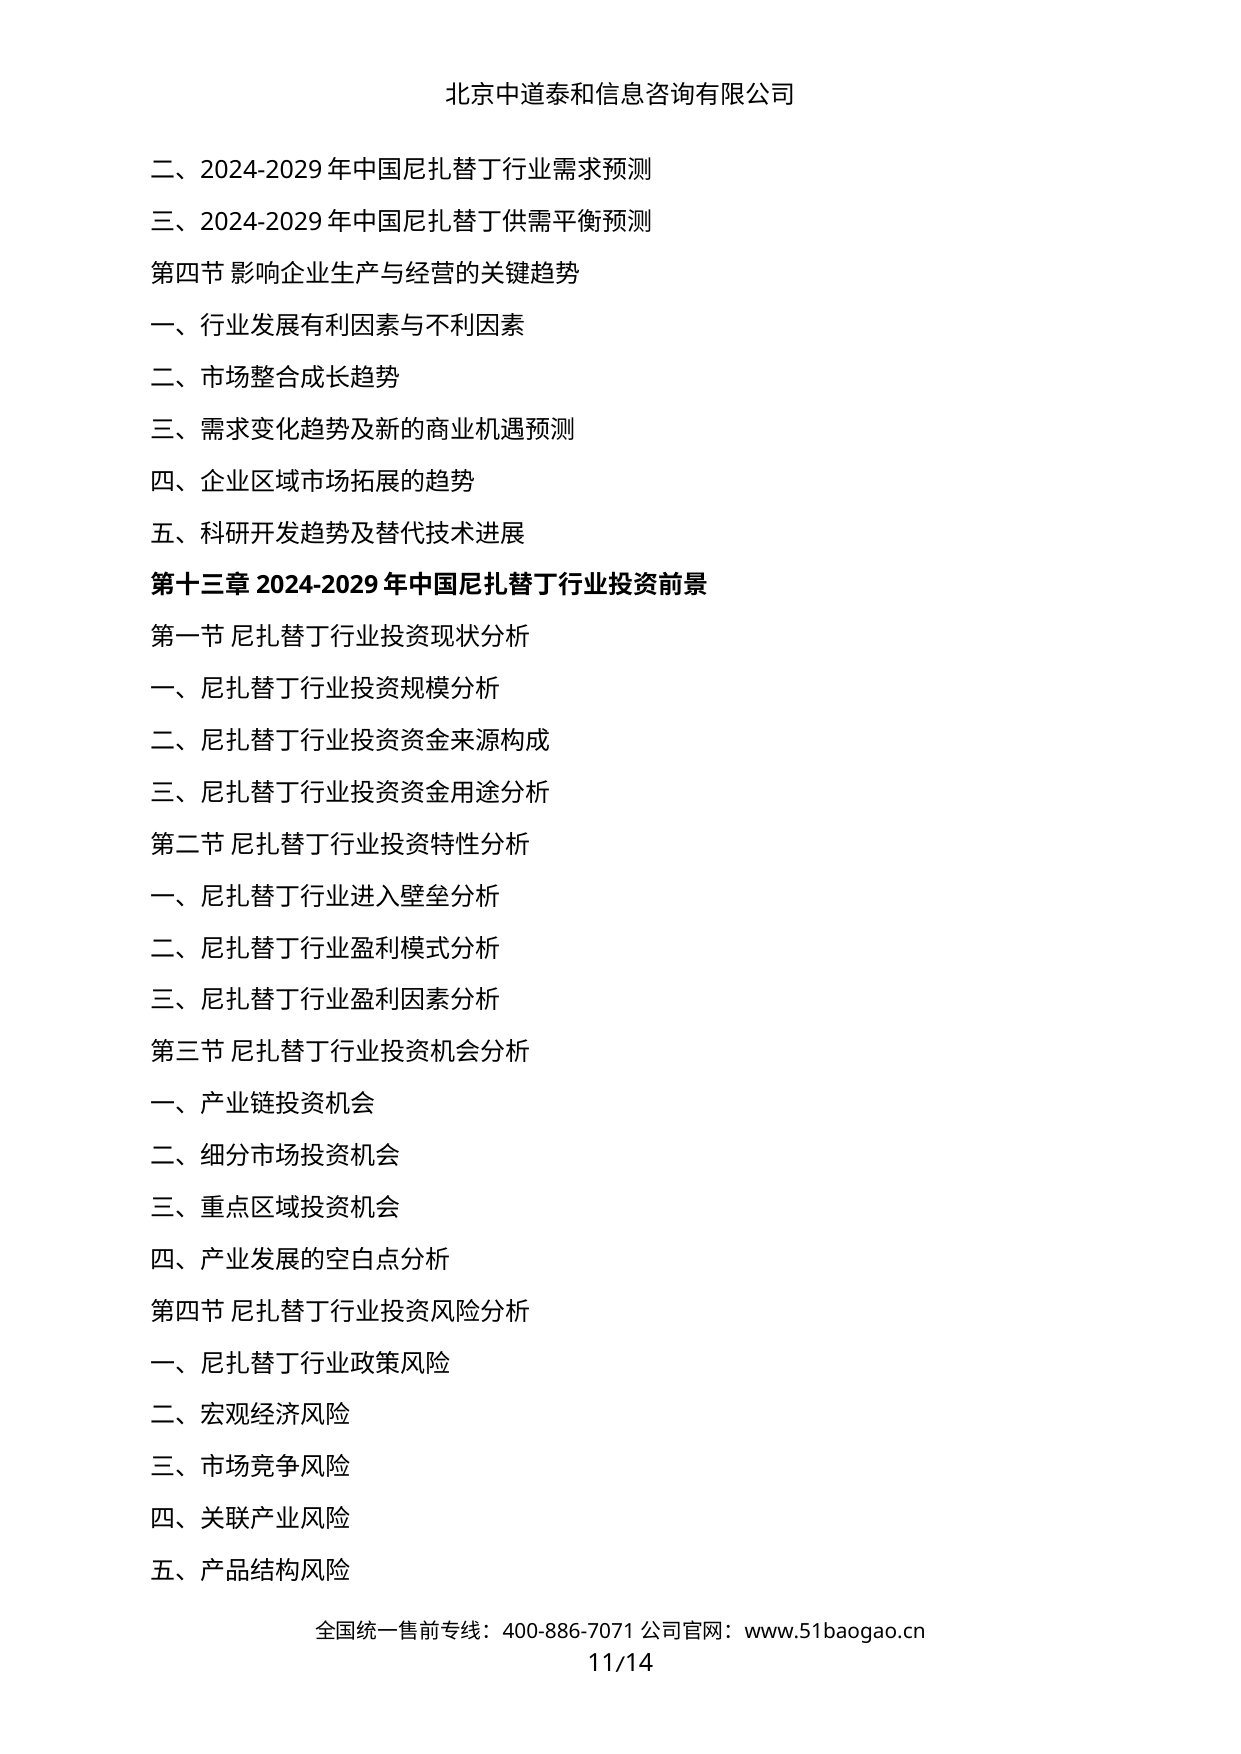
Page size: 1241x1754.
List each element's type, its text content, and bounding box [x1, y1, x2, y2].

text 第一节 尼扎替丁行业投资现状分析 [150, 617, 1090, 653]
text 第二节 尼扎替丁行业投资特性分析 [150, 824, 1090, 861]
text 一、尼扎替丁行业投资规模分析 [150, 669, 1090, 705]
text 第十三章 2024-2029年中国尼扎替丁行业投资前景 [150, 565, 1090, 601]
text 二、市场整合成长趋势 [150, 357, 1090, 394]
text 一、尼扎替丁行业进入壁垒分析 [150, 876, 1090, 912]
text 四、关联产业风险 [150, 1499, 1090, 1535]
text 一、尼扎替丁行业政策风险 [150, 1343, 1090, 1379]
text 第四节 影响企业生产与经营的关键趋势 [150, 254, 1090, 290]
text 三、尼扎替丁行业盈利因素分析 [150, 980, 1090, 1016]
text 二、细分市场投资机会 [150, 1136, 1090, 1172]
text 二、2024-2029年中国尼扎替丁行业需求预测 [150, 150, 1090, 186]
text 三、2024-2029年中国尼扎替丁供需平衡预测 [150, 202, 1090, 238]
text 第三节 尼扎替丁行业投资机会分析 [150, 1032, 1090, 1068]
text 四、企业区域市场拓展的趋势 [150, 461, 1090, 497]
text 四、产业发展的空白点分析 [150, 1239, 1090, 1276]
text 三、市场竞争风险 [150, 1447, 1090, 1483]
text 三、需求变化趋势及新的商业机遇预测 [150, 409, 1090, 446]
text 三、尼扎替丁行业投资资金用途分析 [150, 772, 1090, 809]
text 一、产业链投资机会 [150, 1084, 1090, 1120]
text 二、尼扎替丁行业盈利模式分析 [150, 928, 1090, 964]
text 五、科研开发趋势及替代技术进展 [150, 513, 1090, 549]
text 一、行业发展有利因素与不利因素 [150, 306, 1090, 342]
text 第四节 尼扎替丁行业投资风险分析 [150, 1291, 1090, 1327]
text 二、尼扎替丁行业投资资金来源构成 [150, 721, 1090, 757]
text 五、产品结构风险 [150, 1551, 1090, 1587]
text 二、宏观经济风险 [150, 1395, 1090, 1431]
text 三、重点区域投资机会 [150, 1187, 1090, 1224]
